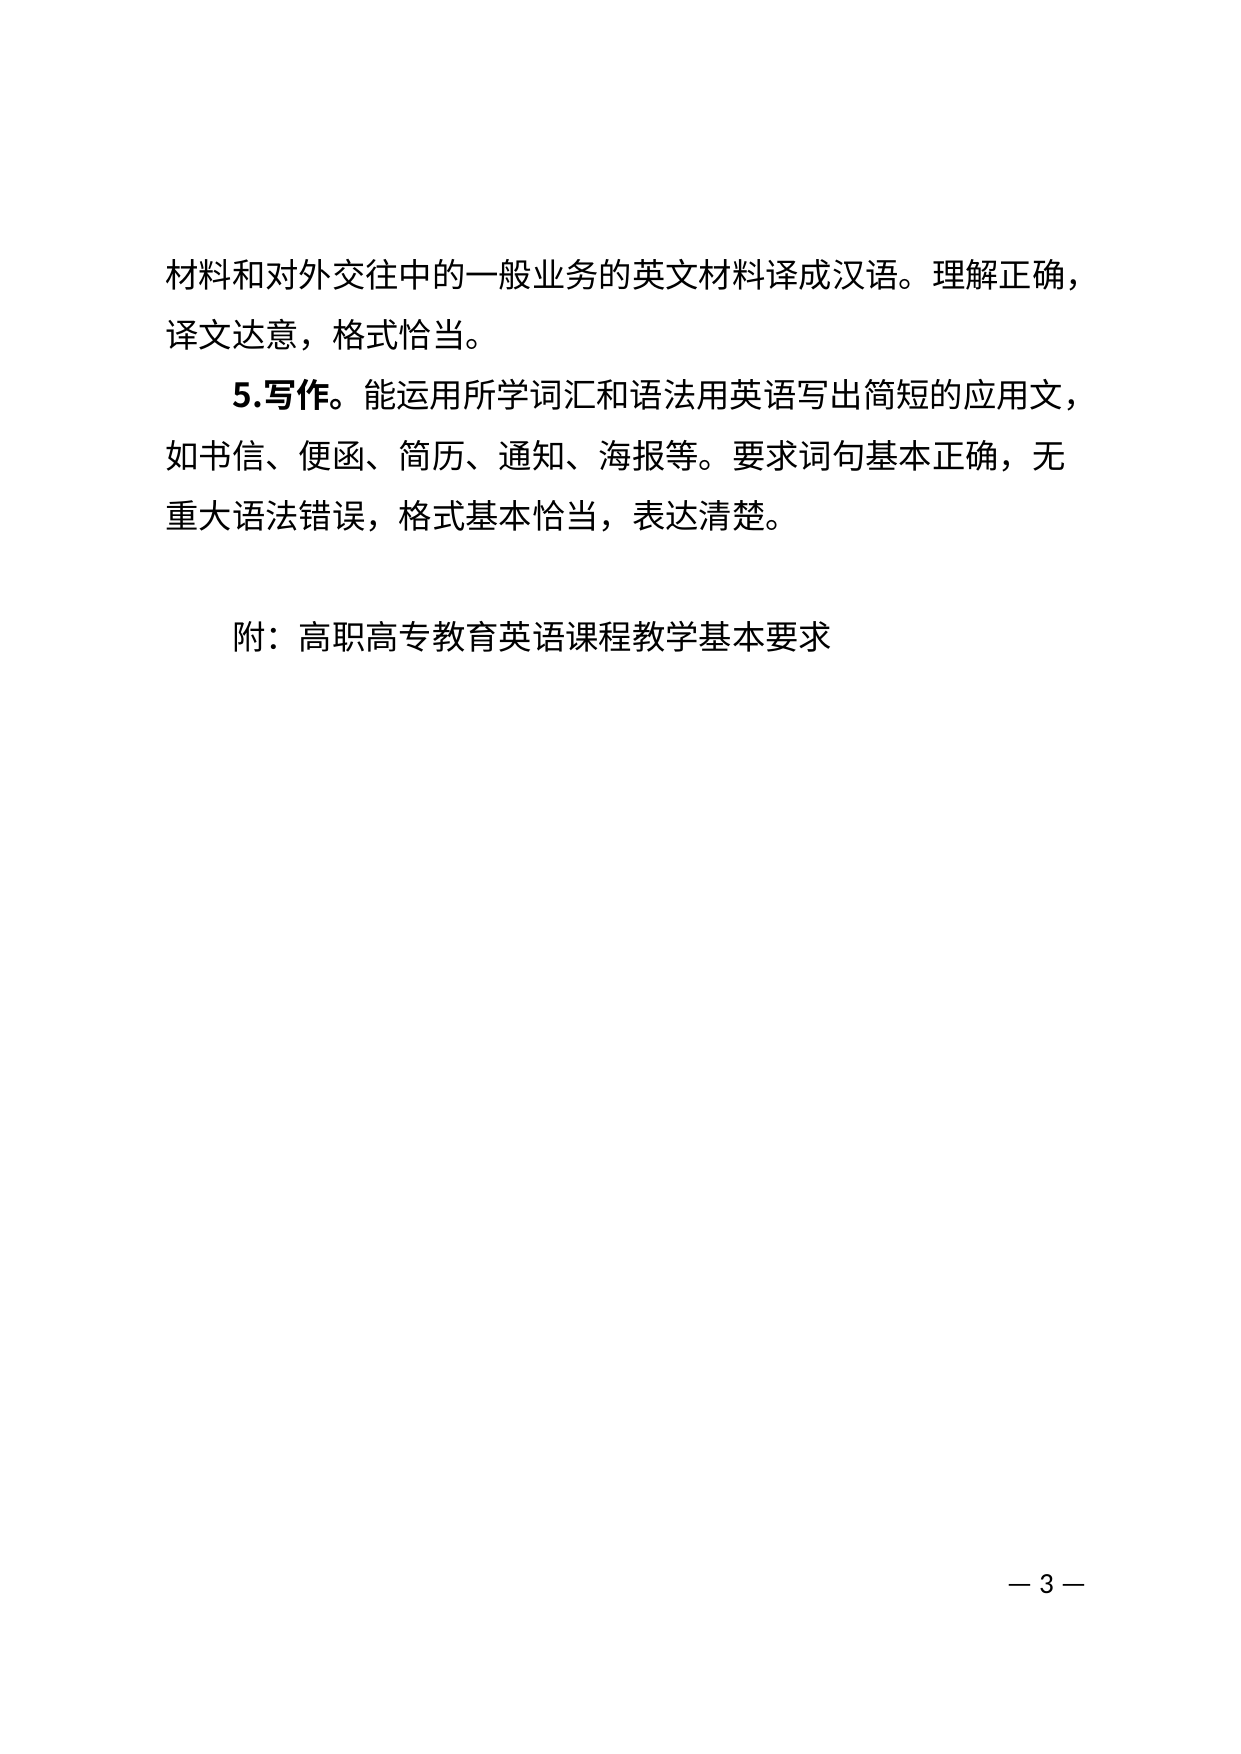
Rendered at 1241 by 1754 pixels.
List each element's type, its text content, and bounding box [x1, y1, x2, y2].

text 5.写作。能运用所学词汇和语法用英语写出简短的应用文，如书信、便函、简历、通知、海报等。要求词句基本正确，无重大语法错误，格式基本恰当，表达清楚。 [165, 363, 1087, 544]
text 附：高职高专教育英语课程教学基本要求 [165, 604, 1087, 665]
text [165, 242, 1087, 363]
